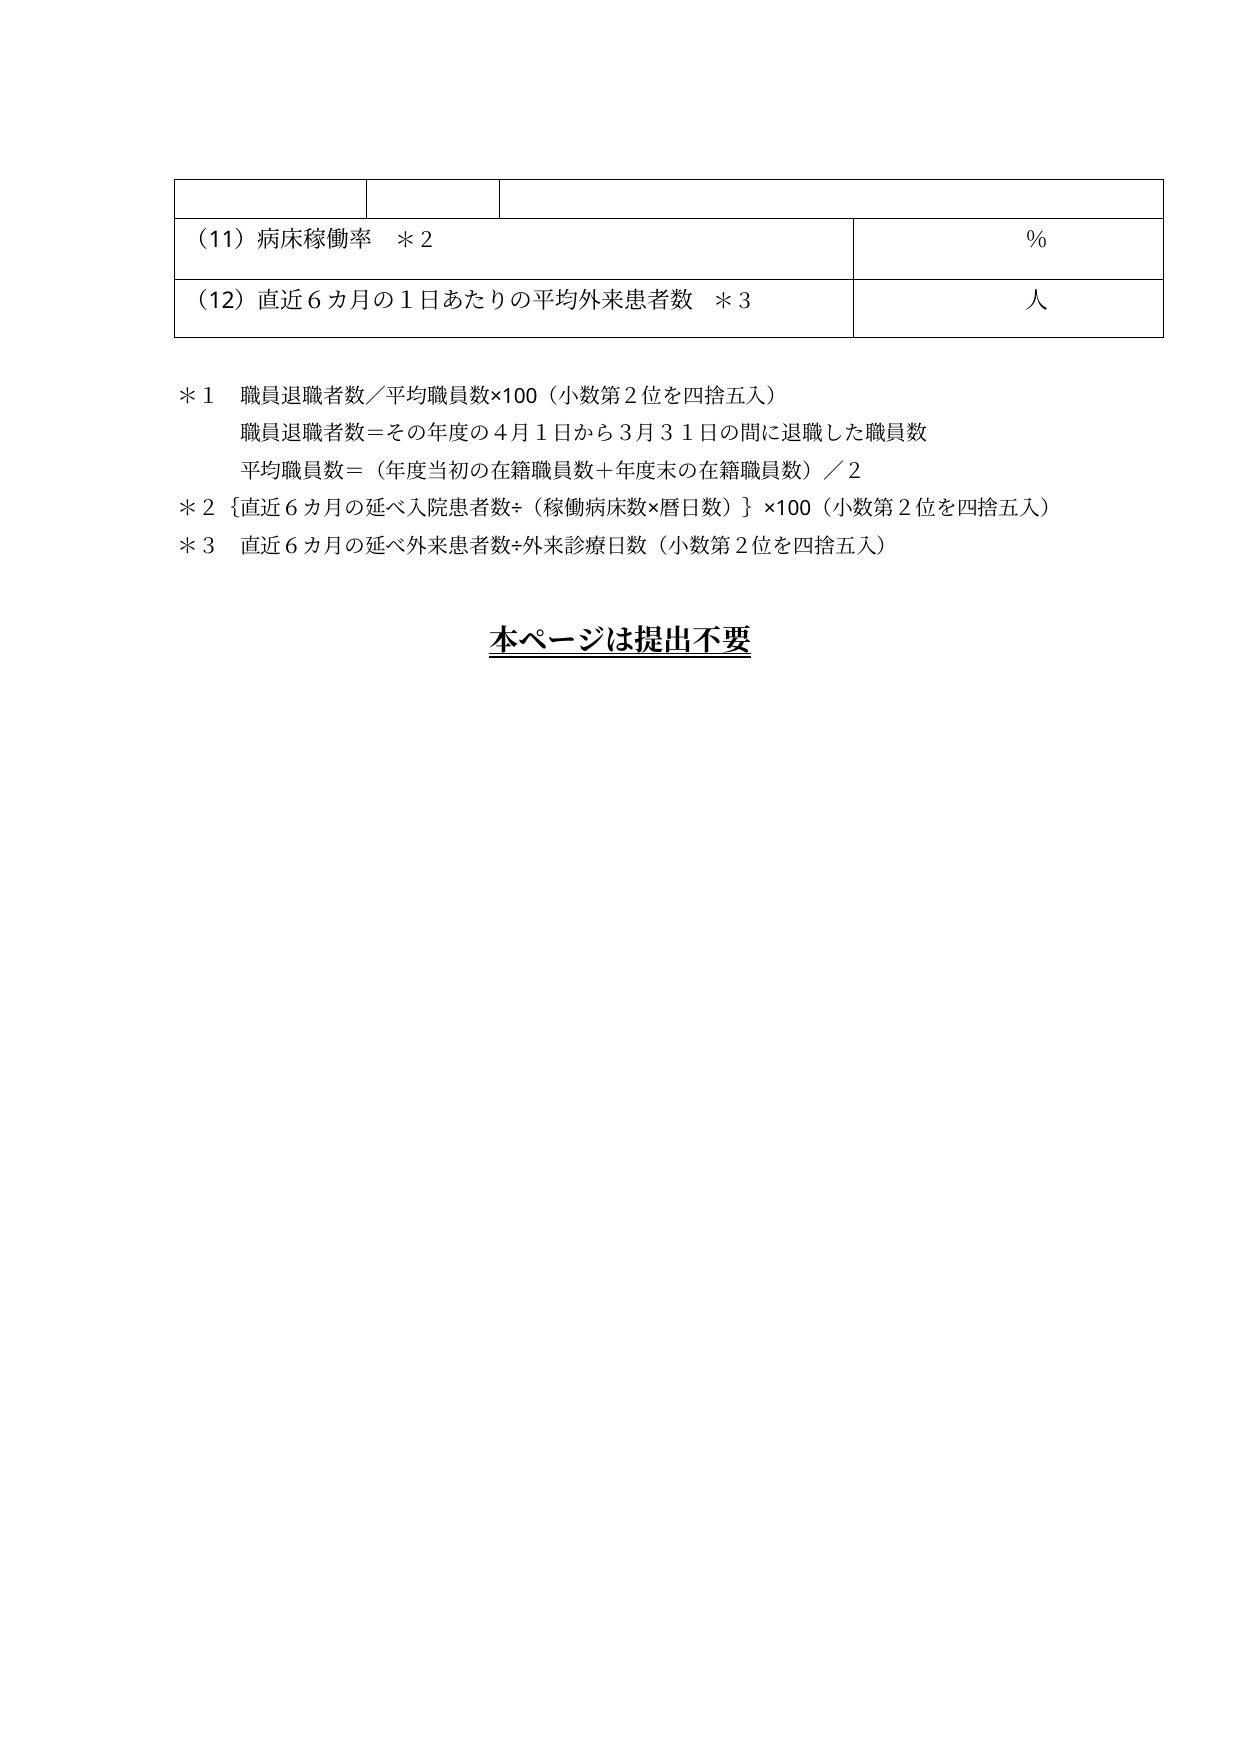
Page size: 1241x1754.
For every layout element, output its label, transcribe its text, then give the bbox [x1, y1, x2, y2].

table_cell 人 [854, 280, 1163, 337]
text 本ページは提出不要 [177, 601, 1063, 676]
table_cell [175, 180, 366, 218]
text ＊１ 職員退職者数／平均職員数×100（小数第２位を四捨五入） [177, 376, 1063, 413]
text ＊３ 直近６カ月の延べ外来患者数÷外来診療日数（小数第２位を四捨五入） [177, 526, 1063, 563]
text ＊２｛直近６カ月の延べ入院患者数÷（稼働病床数×暦日数）｝×100（小数第２位を四捨五入） [177, 488, 1063, 526]
text 平均職員数＝（年度当初の在籍職員数＋年度末の在籍職員数）／２ [177, 451, 1063, 488]
table_cell （12）直近６カ月の１日あたりの平均外来患者数 ＊３ [175, 280, 853, 337]
table_cell ％ [854, 219, 1163, 279]
table_cell [500, 180, 1163, 218]
text 職員退職者数＝その年度の４月１日から３月３１日の間に退職した職員数 [177, 413, 1063, 451]
table_cell 床 [367, 180, 499, 218]
table_cell （11）病床稼働率 ＊２ [175, 219, 853, 279]
